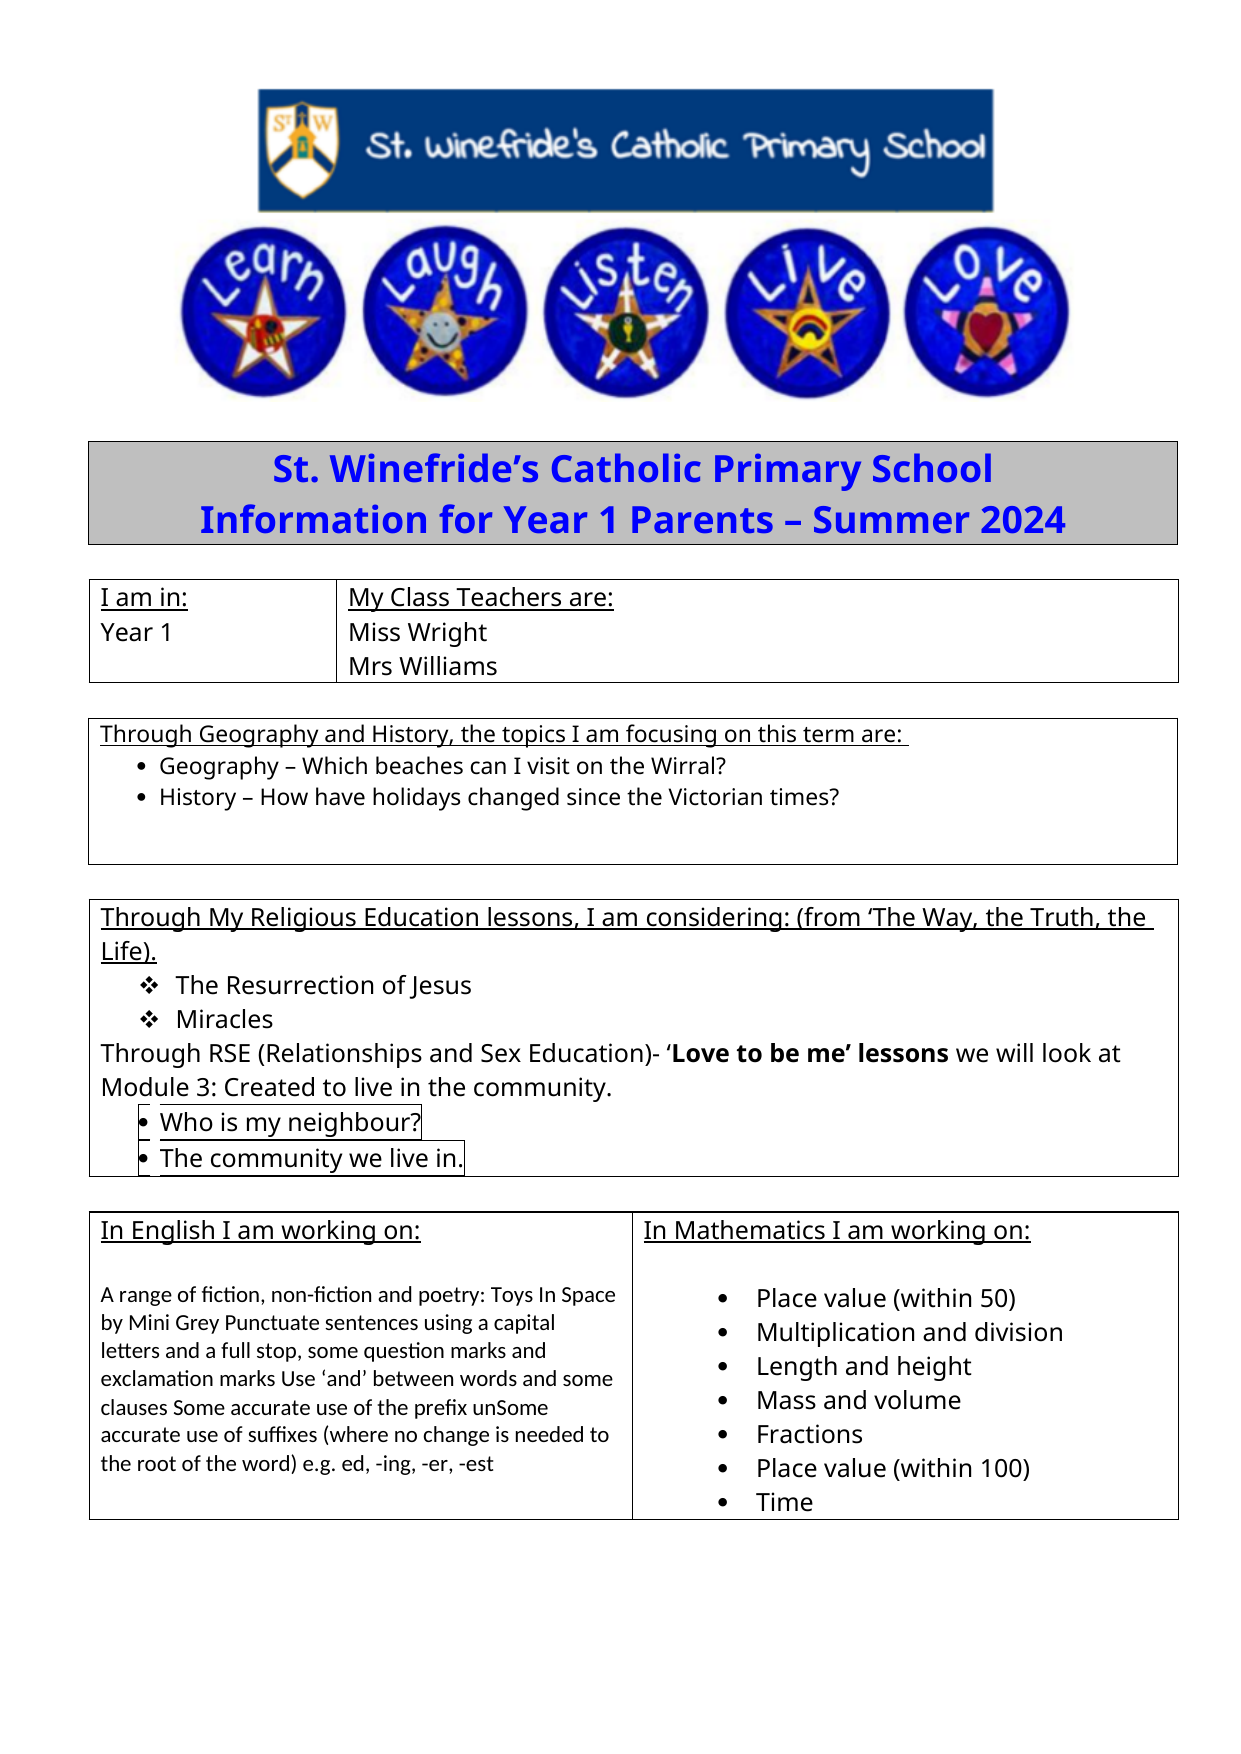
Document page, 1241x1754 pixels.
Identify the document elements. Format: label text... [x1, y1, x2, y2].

table_header In Mathematics I am working on: Place value (within 50) Multiplication and division Length and height Mass and volume Fractions Place value (within 100) Time [633, 1213, 1178, 1519]
table_header St. Winefride’s Catholic Primary School Information for Year 1 Parents – Summer 2024 [89, 442, 272, 544]
table_header In English I am working on: A range of fiction, non-fiction and poetry: Toys In Space by Mini Grey Punctuate sentences using a capital letters and a full stop, some question marks and exclamation marks Use ‘and’ between words and some clauses Some accurate use of the prefix unSome accurate use of suffixes (where no change is needed to the root of the word) e.g. ed, -ing, -er, -est [90, 1213, 632, 1519]
table_header St. Winefride’s Catholic Primary School Information for Year 1 Parents – Summer 2024 [994, 442, 1177, 544]
table_header Through Geography and History, the topics I am focusing on this term are: Geography – Which beaches can I visit on the Wirral? History – How have holidays changed since the Victorian times? [89, 719, 1177, 863]
table_header I am in: Year 1 [90, 580, 336, 682]
table_header Through My Religious Education lessons, I am considering: (from ‘The Way, the Truth, the Life). The Resurrection of Jesus Miracles Through RSE (Relationships and Sex Education)- ‘Love to be me’ lessons we will look at Module 3: Created to live in the community. Who is my neighbour? The community we live in. [90, 900, 1178, 1176]
table_header My Class Teachers are: Miss Wright Mrs Williams [337, 580, 1178, 682]
picture [154, 88, 1086, 402]
